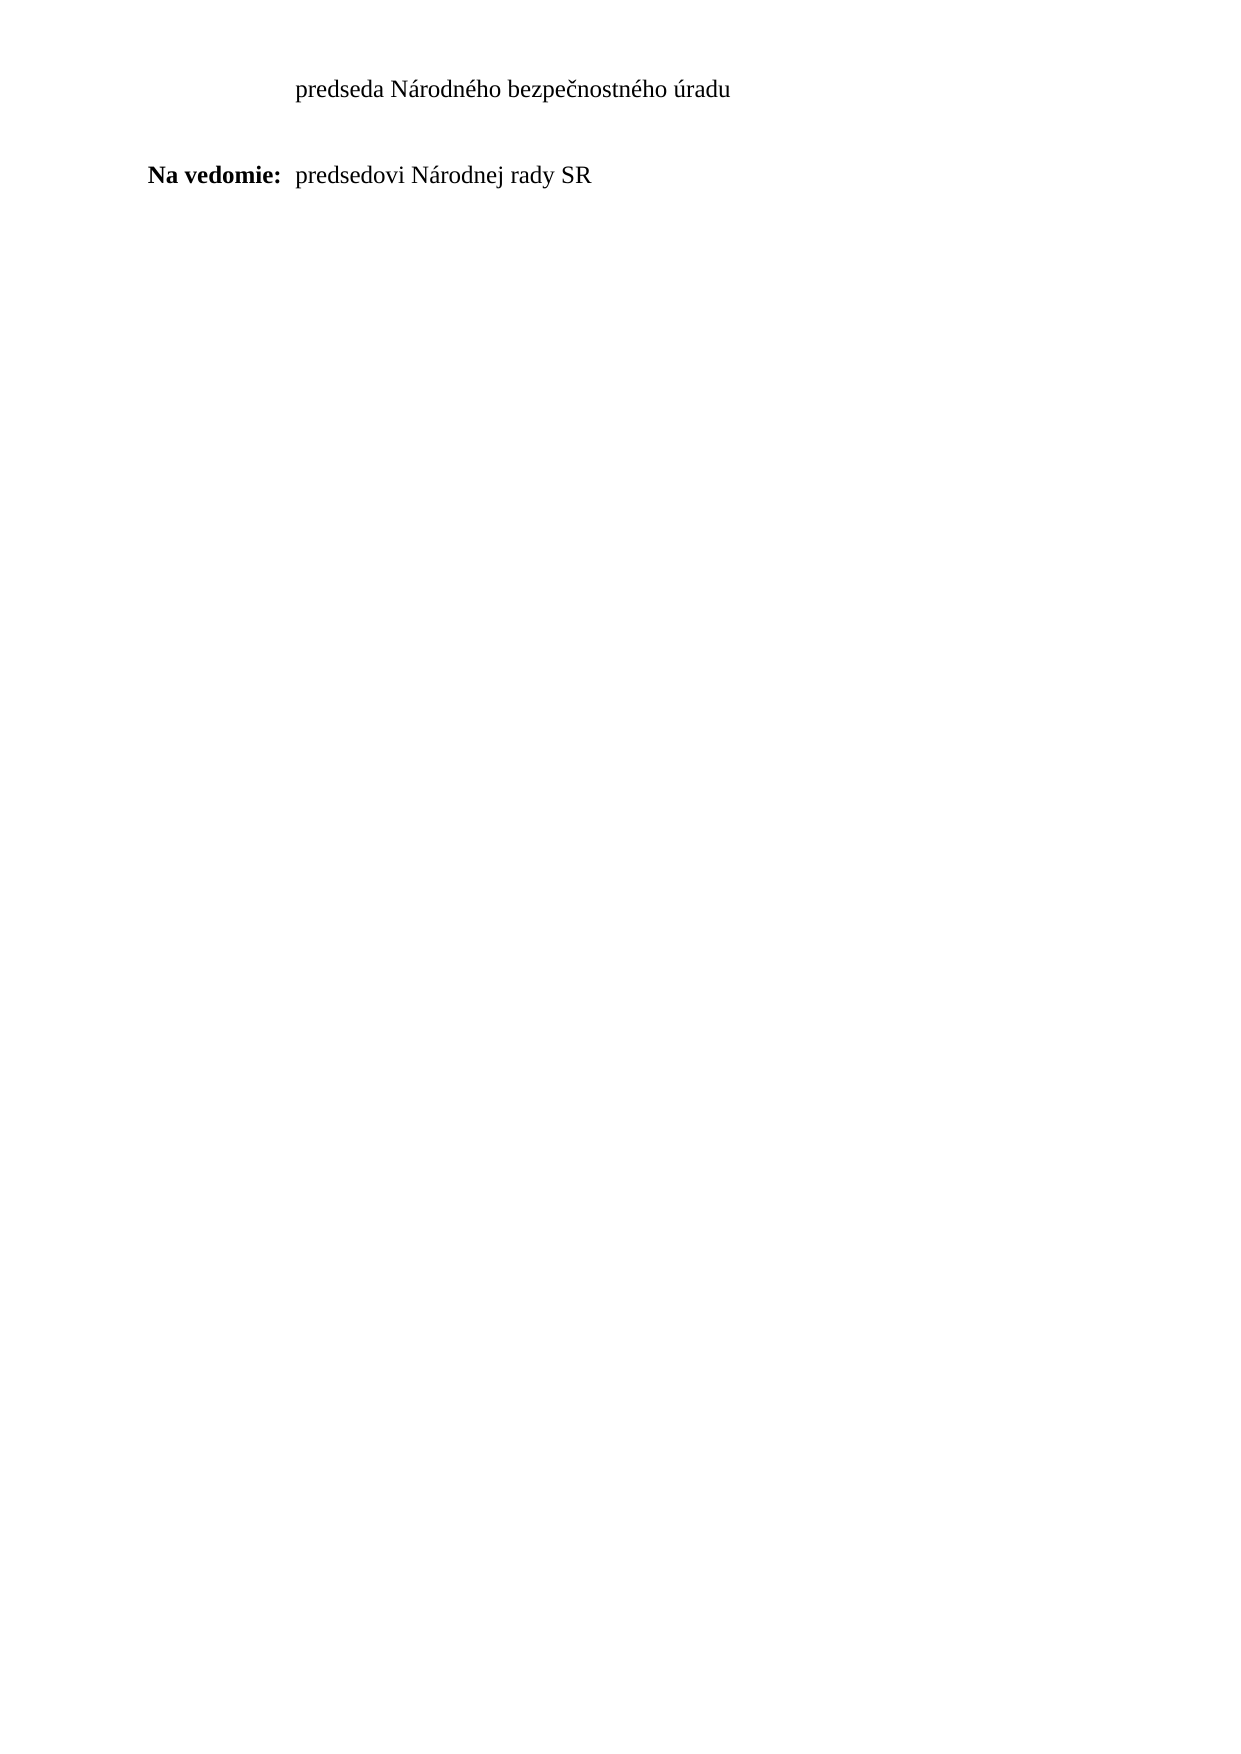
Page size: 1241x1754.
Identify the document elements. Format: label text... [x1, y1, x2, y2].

text Na vedomie: predsedovi Národnej rady SR [148, 160, 1092, 189]
text predseda Národného bezpečnostného úradu [148, 74, 1092, 103]
